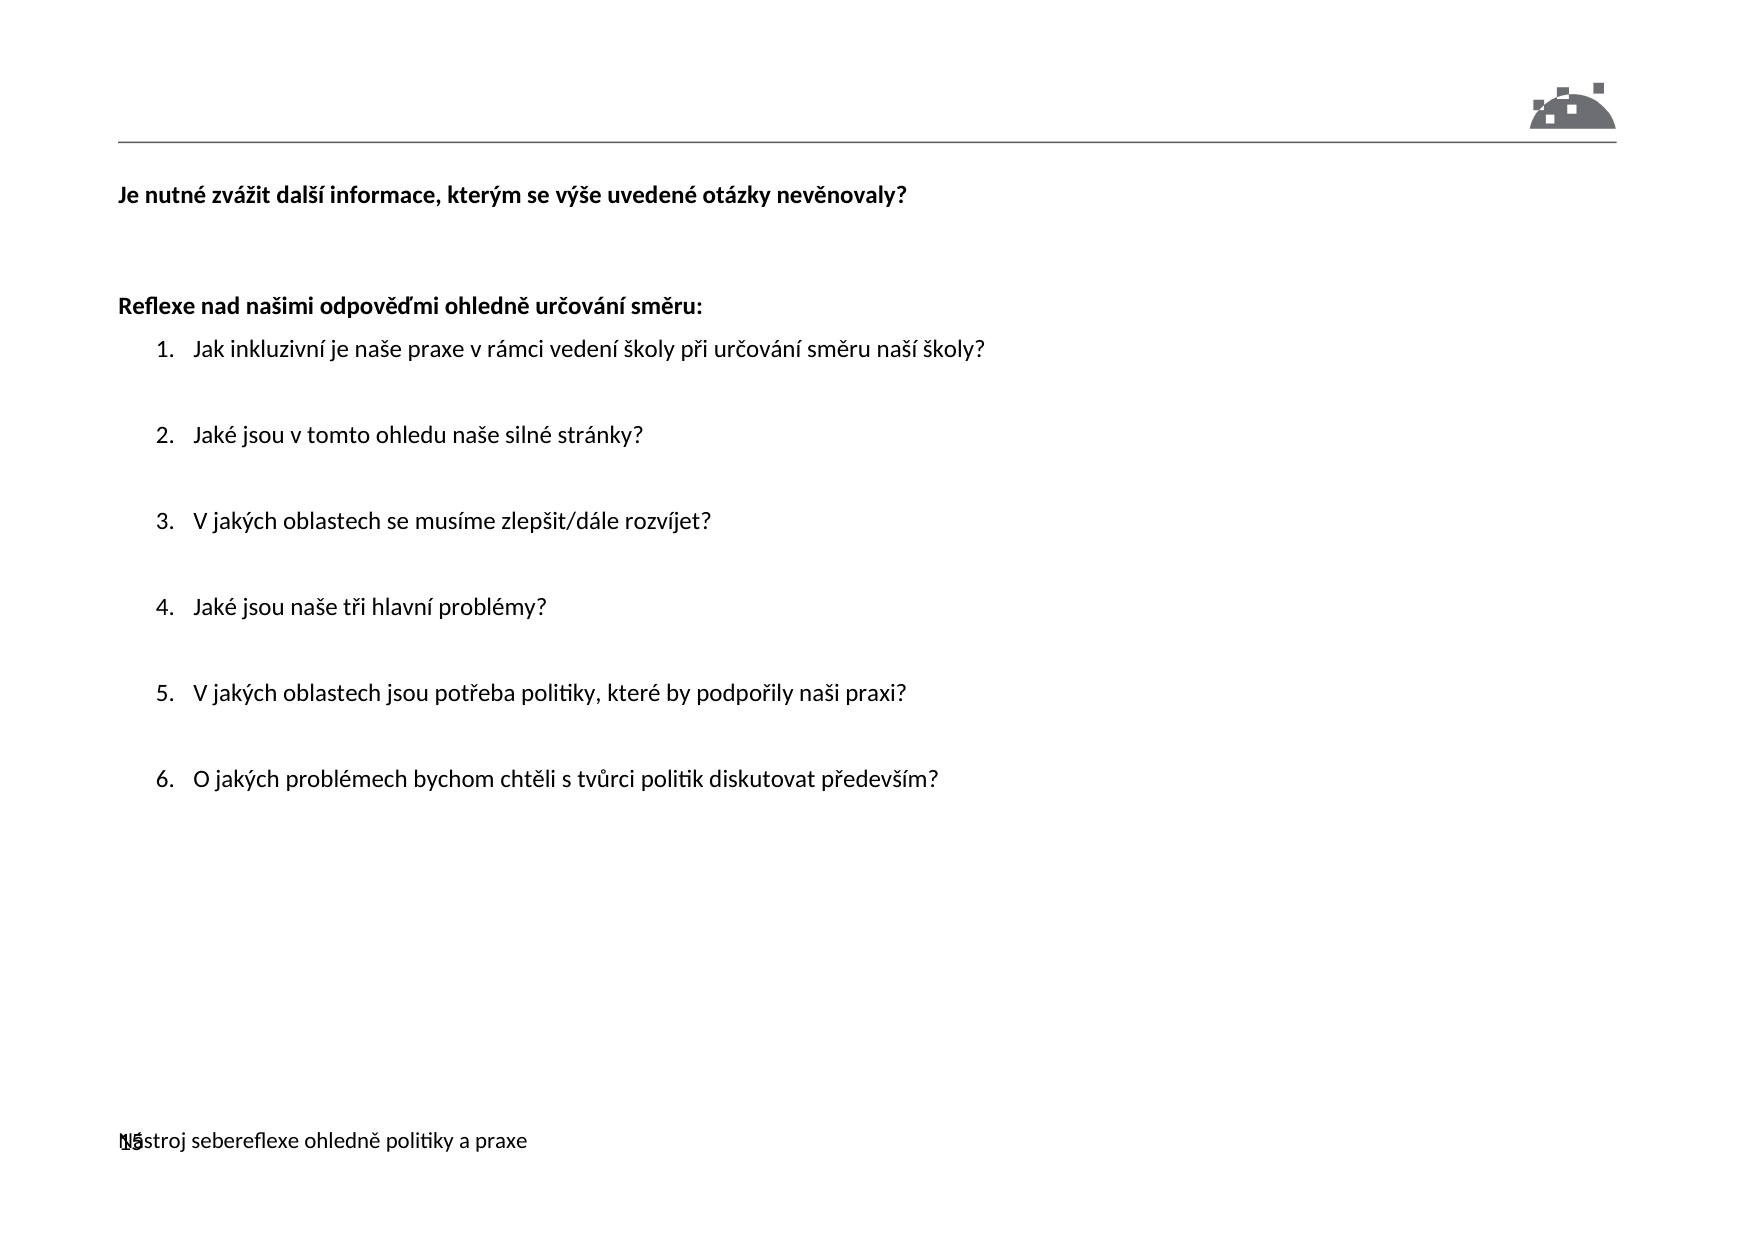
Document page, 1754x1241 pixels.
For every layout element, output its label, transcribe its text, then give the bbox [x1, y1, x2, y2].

text Je nutné zvážit další informace, kterým se výše uvedené otázky nevěnovaly? [118, 179, 1621, 209]
list Jaké jsou v tomto ohledu naše silné stránky? [156, 419, 1621, 449]
list Jak inkluzivní je naše praxe v rámci vedení školy při určování směru naší školy? [156, 333, 1621, 363]
list V jakých oblastech se musíme zlepšit/dále rozvíjet? [156, 505, 1621, 535]
list Jaké jsou naše tři hlavní problémy? [156, 591, 1621, 621]
list V jakých oblastech jsou potřeba politiky, které by podpořily naši praxi? [156, 677, 1621, 707]
list O jakých problémech bychom chtěli s tvůrci politik diskutovat především? [156, 763, 1621, 793]
text Reflexe nad našimi odpověďmi ohledně určování směru: [118, 290, 1621, 320]
picture [118, 73, 1622, 150]
